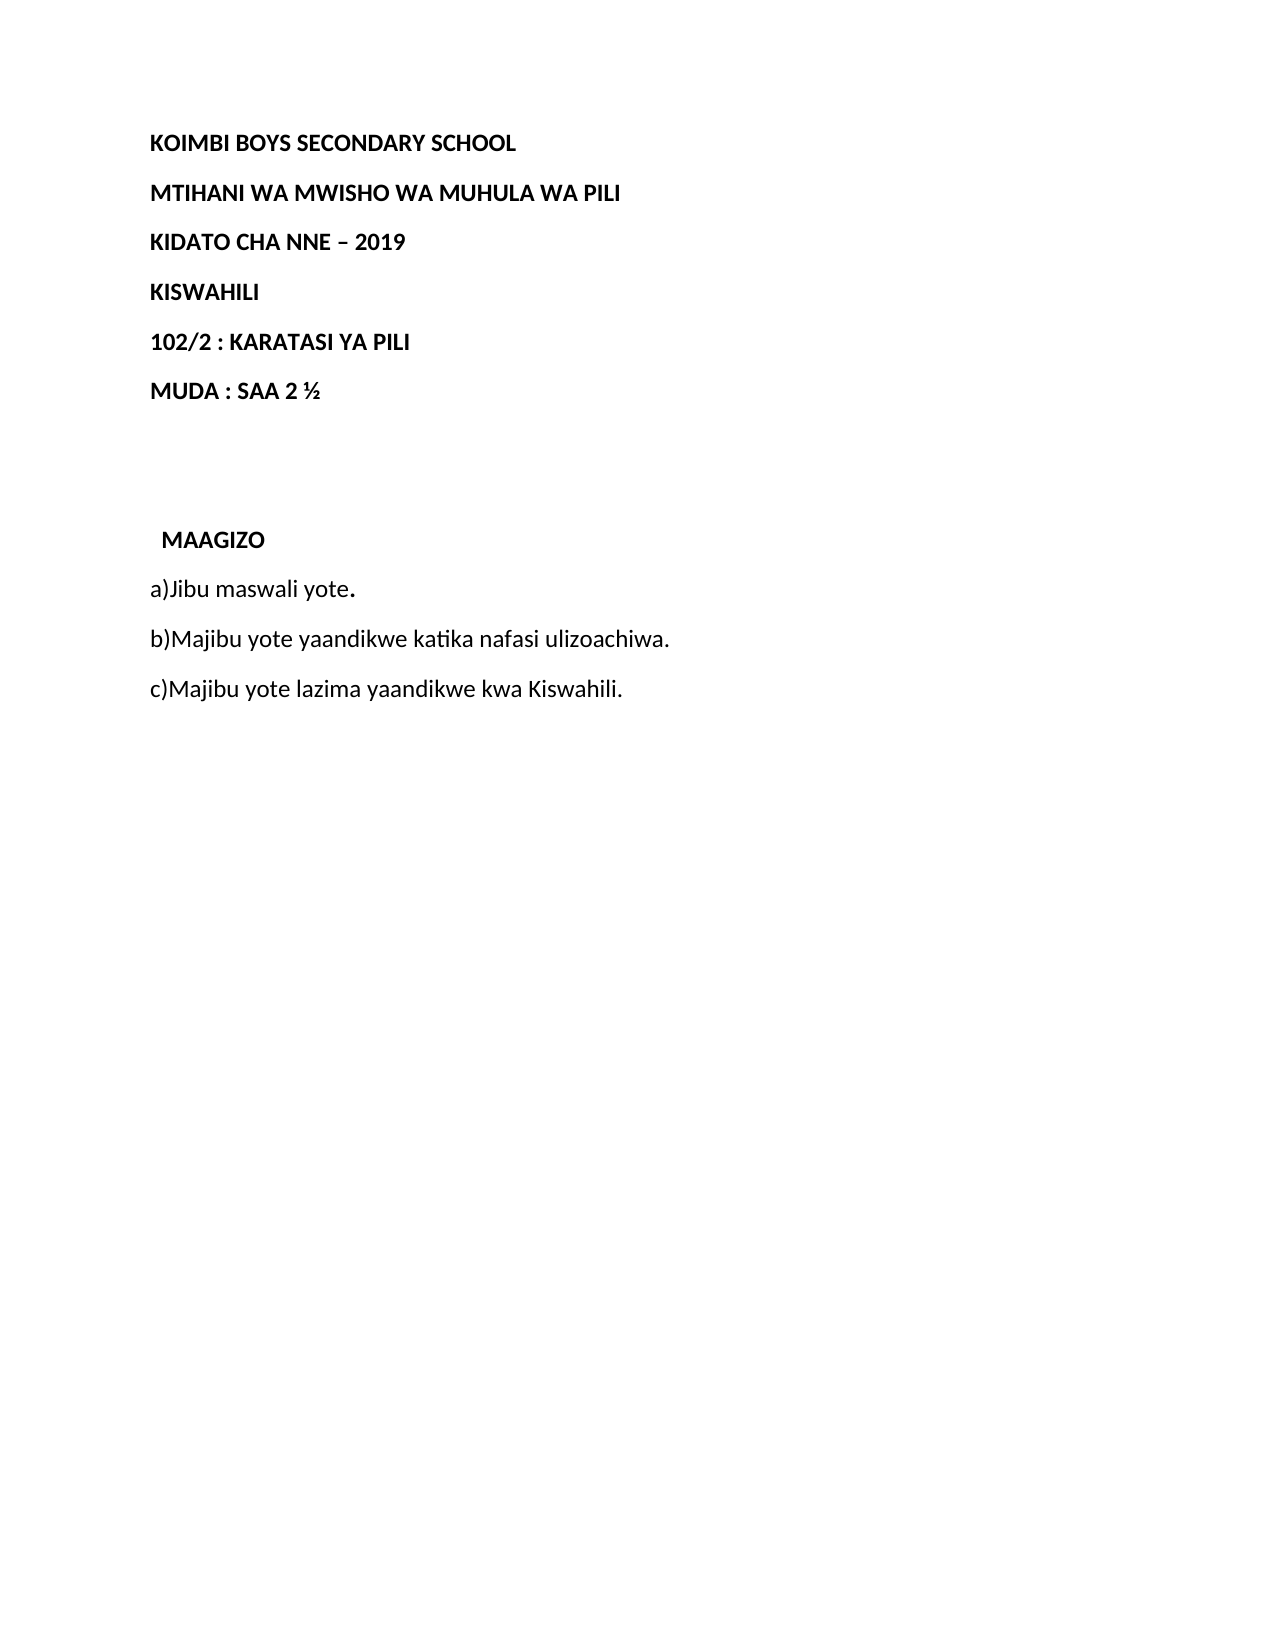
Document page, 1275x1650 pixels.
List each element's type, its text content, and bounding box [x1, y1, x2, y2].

text c)Majibu yote lazima yaandikwe kwa Kiswahili. [150, 673, 1125, 703]
text KISWAHILI [150, 276, 1125, 307]
text MAAGIZO [150, 524, 1125, 554]
text MUDA : SAA 2 ½ [150, 375, 1125, 406]
text 102/2 : KARATASI YA PILI [150, 326, 1125, 356]
text MTIHANI WA MWISHO WA MUHULA WA PILI [150, 177, 1125, 207]
text a)Jibu maswali yote. [150, 573, 1125, 604]
text KIDATO CHA NNE – 2019 [150, 226, 1125, 257]
text b)Majibu yote yaandikwe katika nafasi ulizoachiwa. [150, 623, 1125, 654]
text KOIMBI BOYS SECONDARY SCHOOL [150, 127, 1125, 158]
